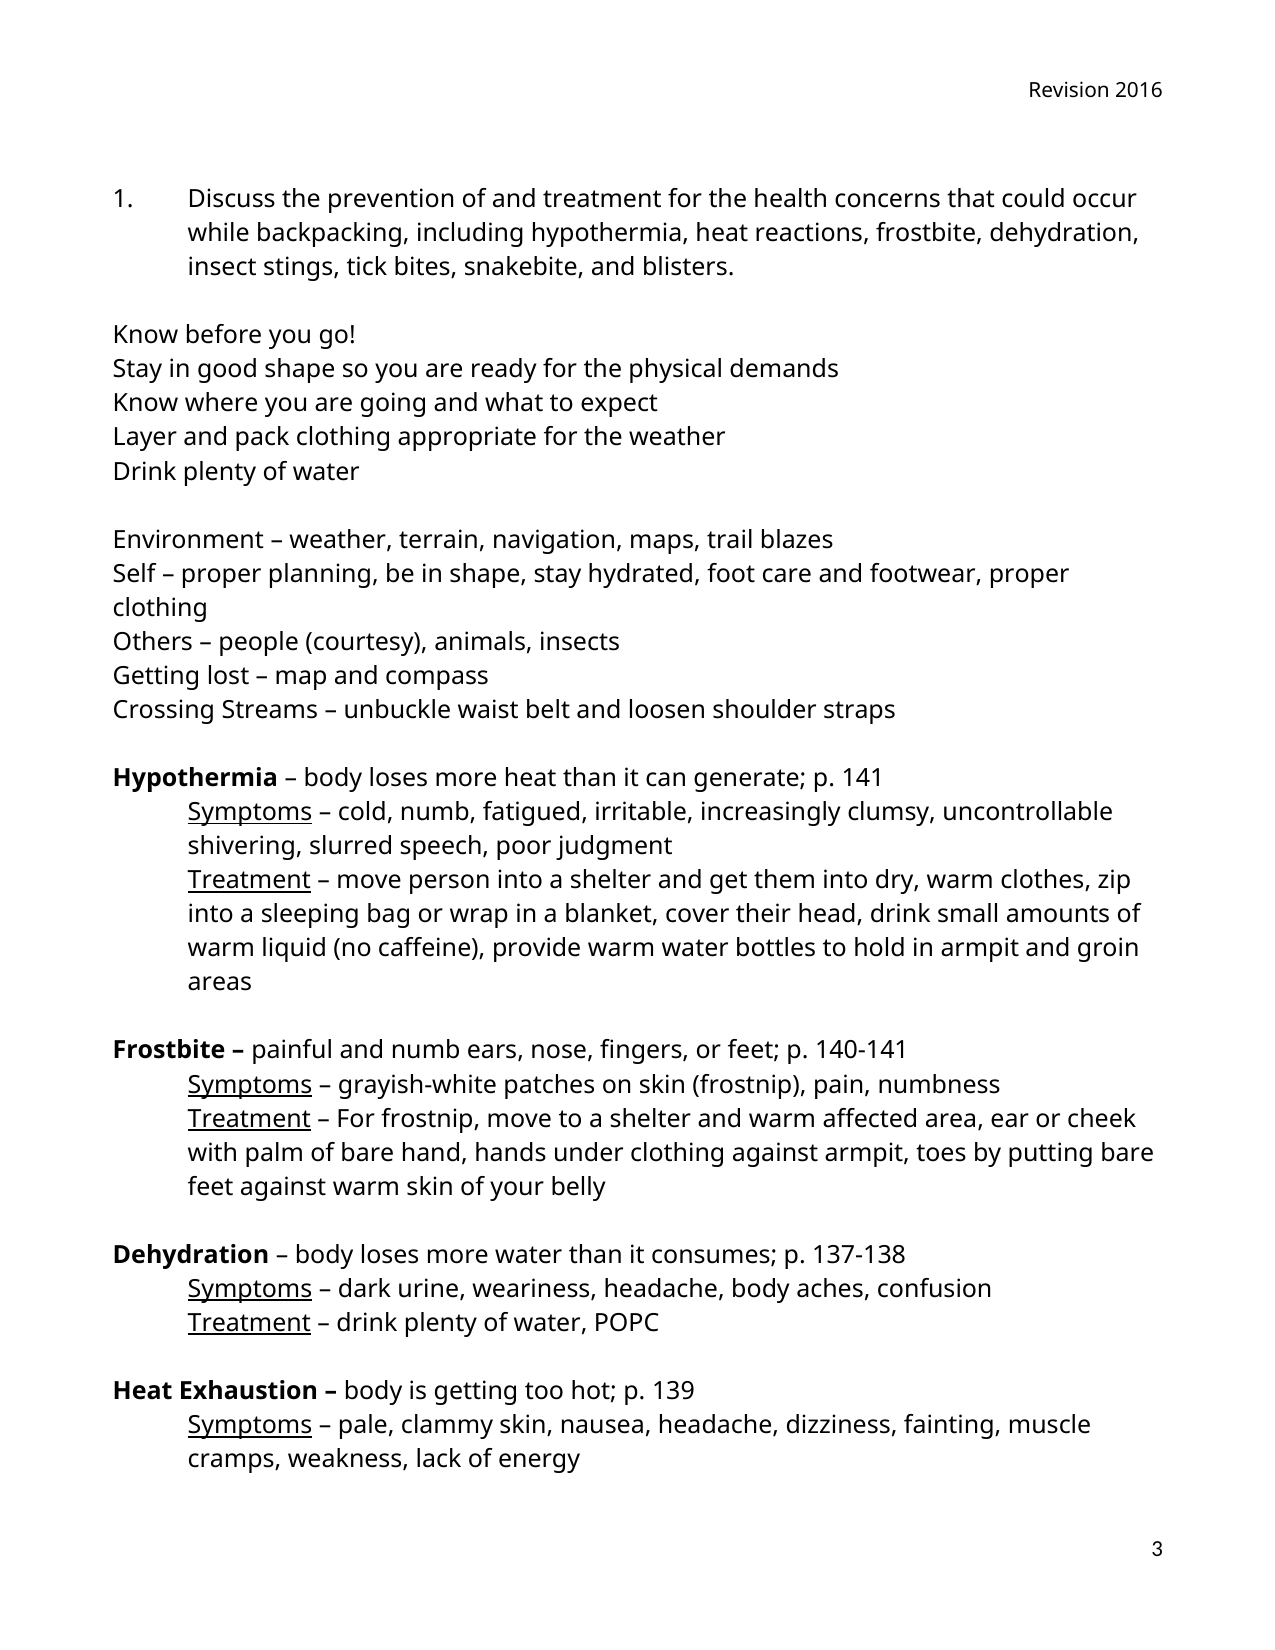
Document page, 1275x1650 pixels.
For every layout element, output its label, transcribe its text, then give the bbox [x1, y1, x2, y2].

text Getting lost – map and compass [112, 657, 1162, 692]
text Crossing Streams – unbuckle waist belt and loosen shoulder straps [112, 692, 1162, 726]
text Hypothermia – body loses more heat than it can generate; p. 141 [112, 760, 1162, 794]
text Symptoms – pale, clammy skin, nausea, headache, dizziness, fainting, muscle cramps, weakness, lack of energy [187, 1407, 1162, 1475]
text Drink plenty of water [112, 453, 1162, 487]
text Others – people (courtesy), animals, insects [112, 623, 1162, 657]
list Discuss the prevention of and treatment for the health concerns that could occur while backpacking, including hypothermia, heat reactions, frostbite, dehydration, insect stings, tick bites, snakebite, and blisters. [112, 181, 1162, 283]
text Self – proper planning, be in shape, stay hydrated, foot care and footwear, proper clothing [112, 555, 1162, 623]
text Dehydration – body loses more water than it consumes; p. 137-138 [112, 1237, 1162, 1271]
text Stay in good shape so you are ready for the physical demands [112, 351, 1162, 385]
text Frostbite – painful and numb ears, nose, fingers, or feet; p. 140-141 [112, 1032, 1162, 1066]
text Symptoms – cold, numb, fatigued, irritable, increasingly clumsy, uncontrollable shivering, slurred speech, poor judgment [187, 794, 1162, 862]
text Treatment – drink plenty of water, POPC [187, 1305, 1162, 1339]
text Know where you are going and what to expect [112, 385, 1162, 419]
text Know before you go! [112, 317, 1162, 351]
text Environment – weather, terrain, navigation, maps, trail blazes [112, 521, 1162, 555]
text Symptoms – dark urine, weariness, headache, body aches, confusion [187, 1271, 1162, 1305]
text Heat Exhaustion – body is getting too hot; p. 139 [112, 1373, 1162, 1407]
text Treatment – move person into a shelter and get them into dry, warm clothes, zip into a sleeping bag or wrap in a blanket, cover their head, drink small amounts of warm liquid (no caffeine), provide warm water bottles to hold in armpit and groin areas [187, 862, 1162, 998]
text Treatment – For frostnip, move to a shelter and warm affected area, ear or cheek with palm of bare hand, hands under clothing against armpit, toes by putting bare feet against warm skin of your belly [187, 1100, 1162, 1202]
text Symptoms – grayish-white patches on skin (frostnip), pain, numbness [187, 1066, 1162, 1100]
text Layer and pack clothing appropriate for the weather [112, 419, 1162, 453]
